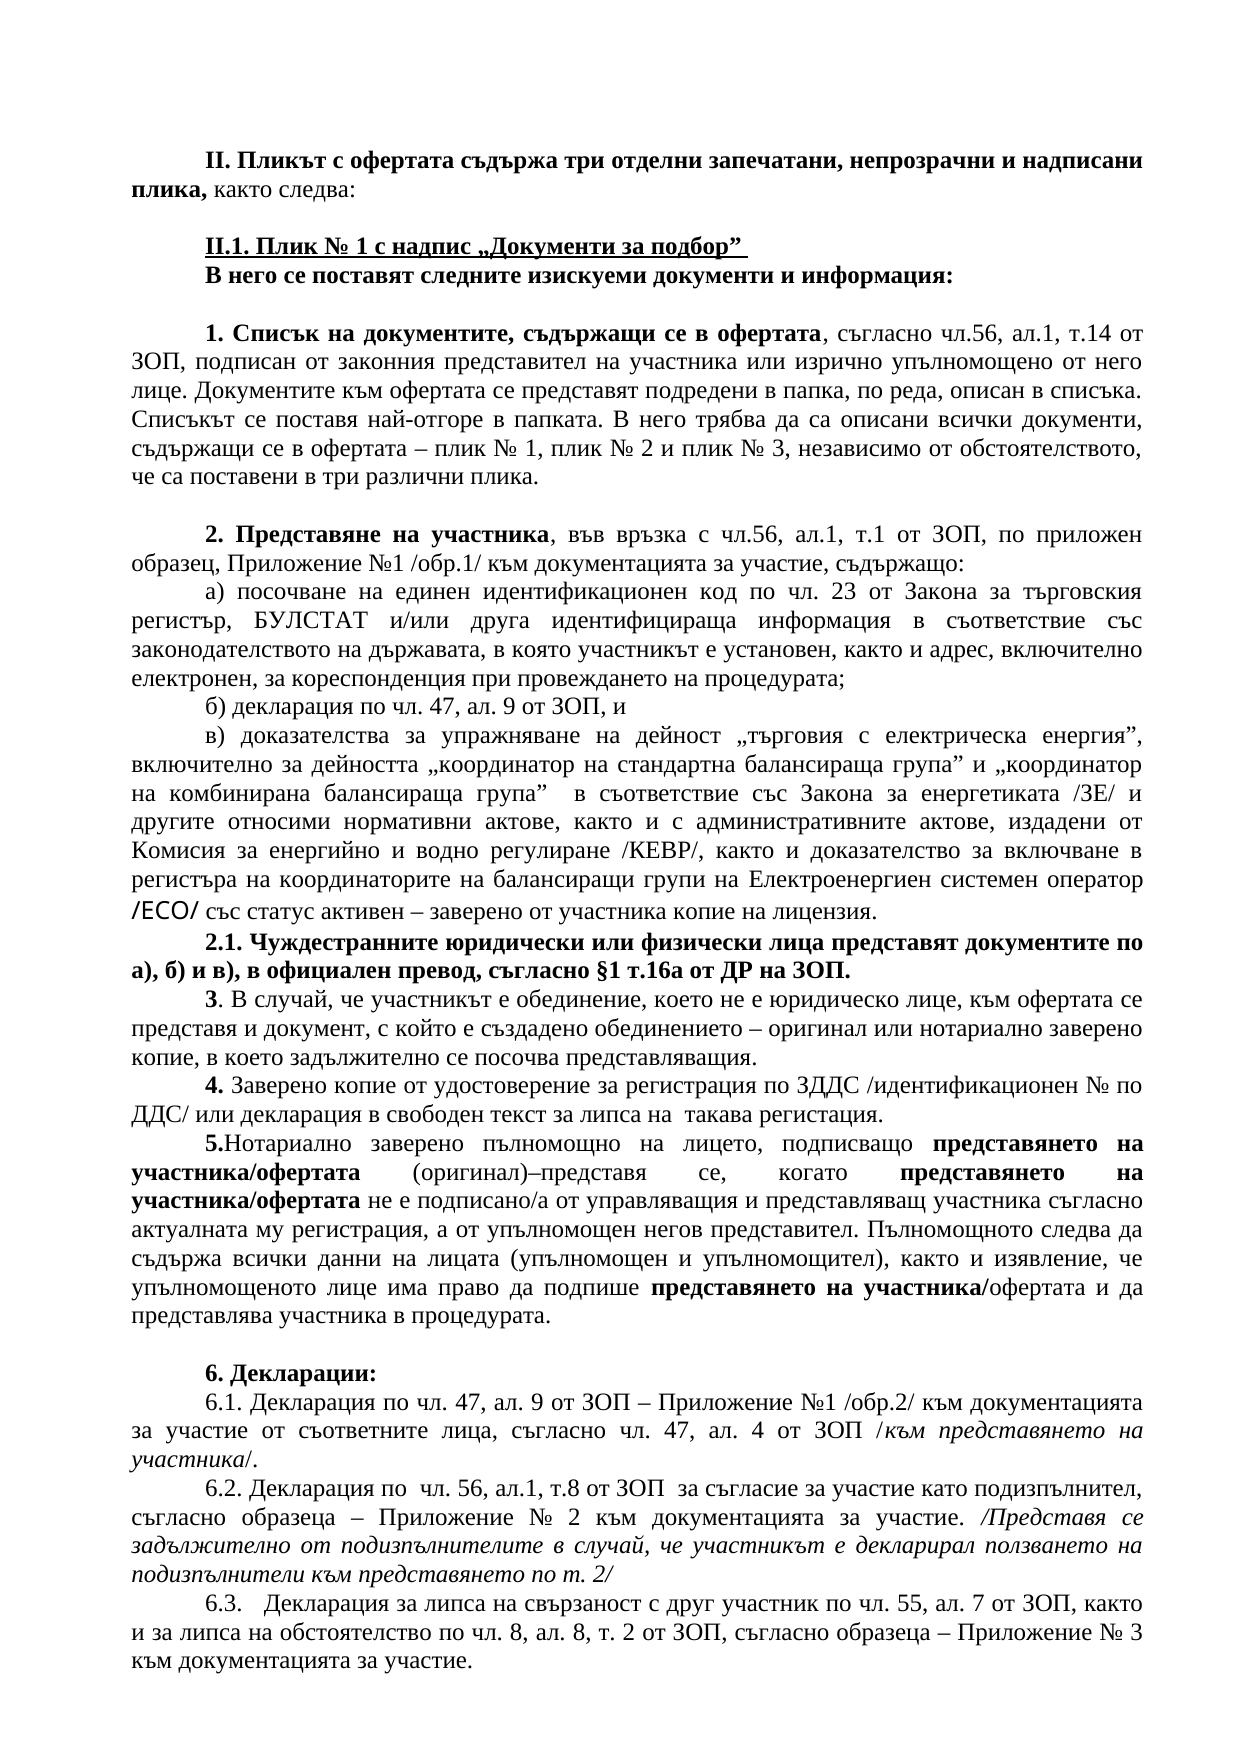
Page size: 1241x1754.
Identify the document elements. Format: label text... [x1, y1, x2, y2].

text ІІ.1. Плик № 1 с надпис „Документи за подбор” [131, 231, 1144, 260]
text 3. В случай, че участникът е обединение, което не е юридическо лице, към офертата се представя и документ, с който е създадено обединението – оригинал или нотариално заверено копие, в което задължително се посочва представляващия. [131, 984, 1144, 1070]
text 6. Декларации: [131, 1358, 1144, 1387]
text 5.Нотариално заверено пълномощно на лицето, подписващо представянето на участника/офертата (оригинал)–представя се, когато представянето на участника/офертата не е подписано/а от управляващия и представляващ участника съгласно актуалната му регистрация, а от упълномощен негов представител. Пълномощното следва да съдържа всички данни на лицата (упълномощен и упълномощител), както и изявление, че упълномощеното лице има право да подпише представянето на участника/офертата и да представлява участника в процедурата. [131, 1128, 1144, 1329]
text 2.1. Чуждестранните юридически или физически лица представят документите по а), б) и в), в официален превод, съгласно §1 т.16а от ДР на ЗОП. [131, 927, 1144, 984]
text б) декларация по чл. 47, ал. 9 от ЗОП, и [131, 691, 1144, 720]
text 6.3. Декларация за липса на свързаност с друг участник по чл. 55, ал. 7 от ЗОП, както и за липса на обстоятелство по чл. 8, ал. 8, т. 2 от ЗОП, съгласно образеца – Приложение № 3 към документацията за участие. [131, 1588, 1144, 1674]
text 6.2. Декларация по чл. 56, ал.1, т.8 от ЗОП за съгласие за участие като подизпълнител, съгласно образеца – Приложение № 2 към документацията за участие. /Представя се задължително от подизпълнителите в случай, че участникът е декларирал ползването на подизпълнители към представянето по т. 2/ [131, 1473, 1144, 1588]
text В него се поставят следните изискуеми документи и информация: [131, 260, 1144, 289]
text 1. Списък на документите, съдържащи се в офертата, съгласно чл.56, ал.1, т.14 от ЗОП, подписан от законния представител на участника или изрично упълномощено от него лице. Документите към офертата се представят подредени в папка, по реда, описан в списъка. Списъкът се поставя най-отгоре в папката. В него трябва да са описани всички документи, съдържащи се в офертата – плик № 1, плик № 2 и плик № 3, независимо от обстоятелството, че са поставени в три различни плика. [131, 318, 1144, 490]
text в) доказателства за упражняване на дейност „търговия с електрическа енергия”, включително за дейността „координатор на стандартна балансираща група” и „координатор на комбинирана балансираща група” в съответствие със Закона за енергетиката /ЗЕ/ и другите относими нормативни актове, както и с административните актове, издадени от Комисия за енергийно и водно регулиране /КЕВР/, както и доказателство за включване в регистъра на координаторите на балансиращи групи на Електроенергиен системен оператор /ЕСО/ със статус активен – заверено от участника копие на лицензия. [131, 720, 1144, 927]
text а) посочване на единен идентификационен код по чл. 23 от Закона за търговския регистър, БУЛСТАТ и/или друга идентифицираща информация в съответствие със законодателството на държавата, в която участникът е установен, както и адрес, включително електронен, за кореспонденция при провеждането на процедурата; [131, 576, 1144, 691]
text ІІ. Пликът с офертата съдържа три отделни запечатани, непрозрачни и надписани плика, както следва: [131, 145, 1144, 203]
text 2. Представяне на участника, във връзка с чл.56, ал.1, т.1 от ЗОП, по приложен образец, Приложение №1 /обр.1/ към документацията за участие, съдържащо: [131, 519, 1144, 576]
text 4. Заверено копие от удостоверение за регистрация по ЗДДС /идентификационен № по ДДС/ или декларация в свободен текст за липса на такава регистация. [131, 1070, 1144, 1128]
text 6.1. Декларация по чл. 47, ал. 9 от ЗОП – Приложение №1 /обр.2/ към документацията за участие от съответните лица, съгласно чл. 47, ал. 4 от ЗОП /към представянето на участника/. [131, 1387, 1144, 1473]
